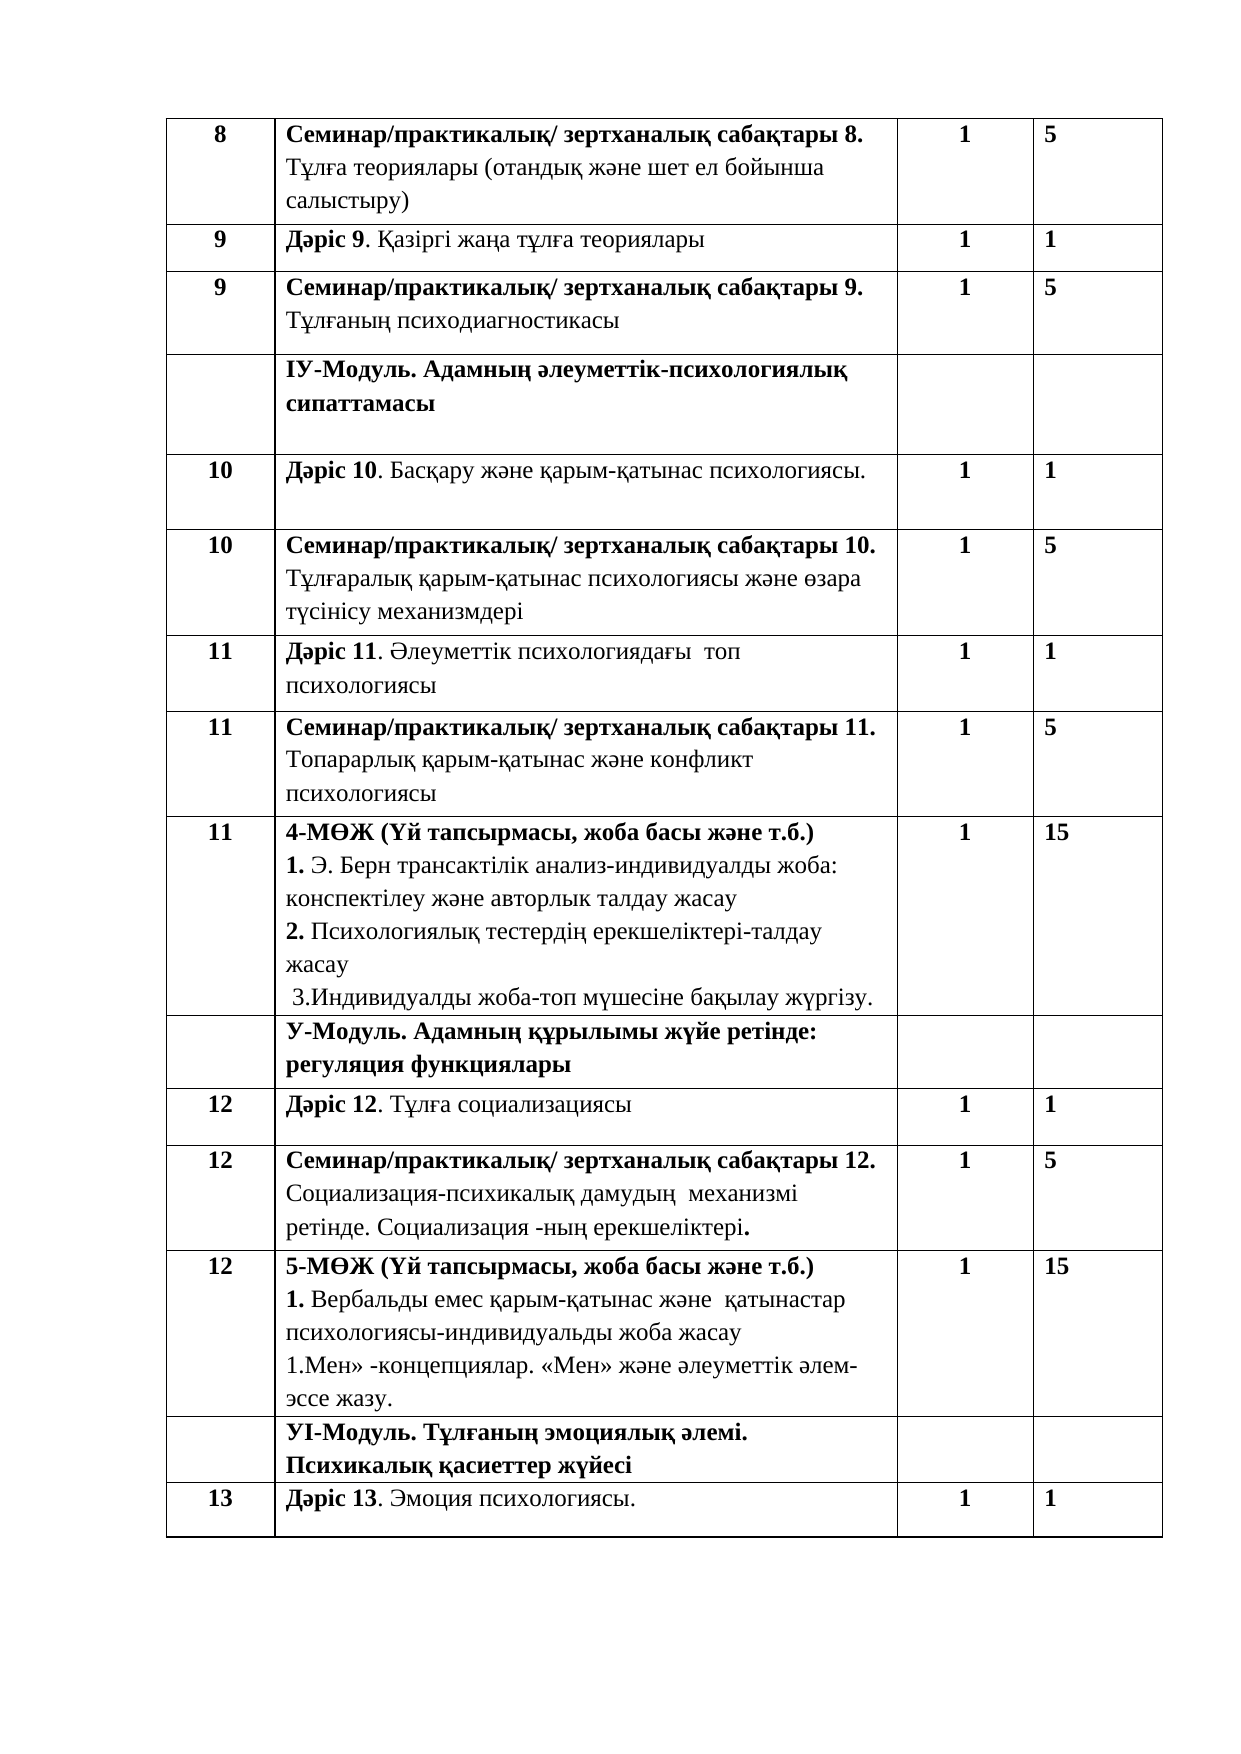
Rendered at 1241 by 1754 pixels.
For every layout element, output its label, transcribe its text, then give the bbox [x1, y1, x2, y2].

table_cell У-Модуль. Адамның құрылымы жүйе ретінде: регуляция функциялары [276, 1016, 897, 1088]
table_cell 12 [167, 1089, 274, 1144]
table_cell 12 [167, 1146, 274, 1250]
table_cell Семинар/практикалық/ зертханалық сабақтары 12. Социализация-психикалық дамудың механизмі ретінде. Социализация -ның ерекшеліктері. [276, 1146, 897, 1250]
table_cell 8 [167, 119, 274, 223]
table_cell Дәріс 13. Эмоция психологиясы. [276, 1483, 897, 1536]
table_cell [898, 355, 1033, 454]
table_cell 1 [898, 272, 1033, 353]
table_cell 10 [167, 530, 274, 635]
table_cell 5 [1034, 712, 1162, 816]
table_cell Семинар/практикалық/ зертханалық сабақтары 8. Тұлға теориялары (отандық және шет ел бойынша салыстыру) [276, 119, 897, 223]
table_cell 1 [898, 1251, 1033, 1416]
table_cell 1 [898, 1089, 1033, 1144]
table_cell Семинар/практикалық/ зертханалық сабақтары 9. Тұлғаның психодиагностикасы [276, 272, 897, 353]
table_cell 11 [167, 636, 274, 711]
table_cell [1034, 1417, 1162, 1482]
table_cell [898, 1016, 1033, 1088]
table_cell 1 [898, 119, 1033, 223]
table_cell 1 [1034, 455, 1162, 529]
table_cell 9 [167, 272, 274, 353]
table_cell 11 [167, 817, 274, 1015]
table_cell Дәріс 11. Әлеуметтік психологиядағы топ психологиясы [276, 636, 897, 711]
table_cell 1 [898, 712, 1033, 816]
table_cell [1034, 355, 1162, 454]
table_cell [1034, 1016, 1162, 1088]
table_cell 15 [1034, 1251, 1162, 1416]
table_cell 1 [898, 817, 1033, 1015]
table_cell 5 [1034, 530, 1162, 635]
table_cell [167, 355, 274, 454]
table_cell 5 [1034, 119, 1162, 223]
table_cell [898, 1417, 1033, 1482]
table_cell ІУ-Модуль. Адамның әлеуметтік-психологиялық сипаттамасы [276, 355, 897, 454]
table_cell Дәріс 10. Басқару және қарым-қатынас психологиясы. [276, 455, 897, 529]
table_cell [167, 1016, 274, 1088]
table_cell Дәріс 9. Қазіргі жаңа тұлға теориялары [276, 225, 897, 271]
table_cell 1 [1034, 636, 1162, 711]
table_cell Семинар/практикалық/ зертханалық сабақтары 11. Топарарлық қарым-қатынас және конфликт психологиясы [276, 712, 897, 816]
table_cell 1 [898, 530, 1033, 635]
table_cell 1 [898, 1483, 1033, 1536]
table_cell 5 [1034, 1146, 1162, 1250]
table_cell 1 [1034, 1483, 1162, 1536]
table_cell 5 [1034, 272, 1162, 353]
table_cell 1 [898, 1146, 1033, 1250]
table_cell УІ-Модуль. Тұлғаның эмоциялық әлемі. Психикалық қасиеттер жүйесі [276, 1417, 897, 1482]
table_cell 12 [167, 1251, 274, 1416]
table_cell [167, 1417, 274, 1482]
table_cell 13 [167, 1483, 274, 1536]
table_cell 1 [898, 455, 1033, 529]
table_cell 9 [167, 225, 274, 271]
table_cell Семинар/практикалық/ зертханалық сабақтары 10. Тұлғаралық қарым-қатынас психологиясы және өзара түсінісу механизмдері [276, 530, 897, 635]
table_cell 4-МӨЖ (Үй тапсырмасы, жоба басы және т.б.) 1. Э. Берн трансактілік анализ-индивидуалды жоба: конспектілеу және авторлык талдау жасау 2. Психологиялық тестердің ерекшеліктері-талдау жасау 3.Индивидуалды жоба-топ мүшесіне бақылау жүргізу. [276, 817, 897, 1015]
table_cell Дәріс 12. Тұлға социализациясы [276, 1089, 897, 1144]
table_cell 10 [167, 455, 274, 529]
table_cell 11 [167, 712, 274, 816]
table_cell 1 [1034, 1089, 1162, 1144]
table_cell 1 [898, 636, 1033, 711]
table_cell 15 [1034, 817, 1162, 1015]
table_cell 5-МӨЖ (Үй тапсырмасы, жоба басы және т.б.) 1. Вербальды емес қарым-қатынас және қатынастар психологиясы-индивидуальды жоба жасау 1.Мен» -концепциялар. «Мен» және әлеуметтік әлем-эссе жазу. [276, 1251, 897, 1416]
table_cell 1 [898, 225, 1033, 271]
table_cell 1 [1034, 225, 1162, 271]
